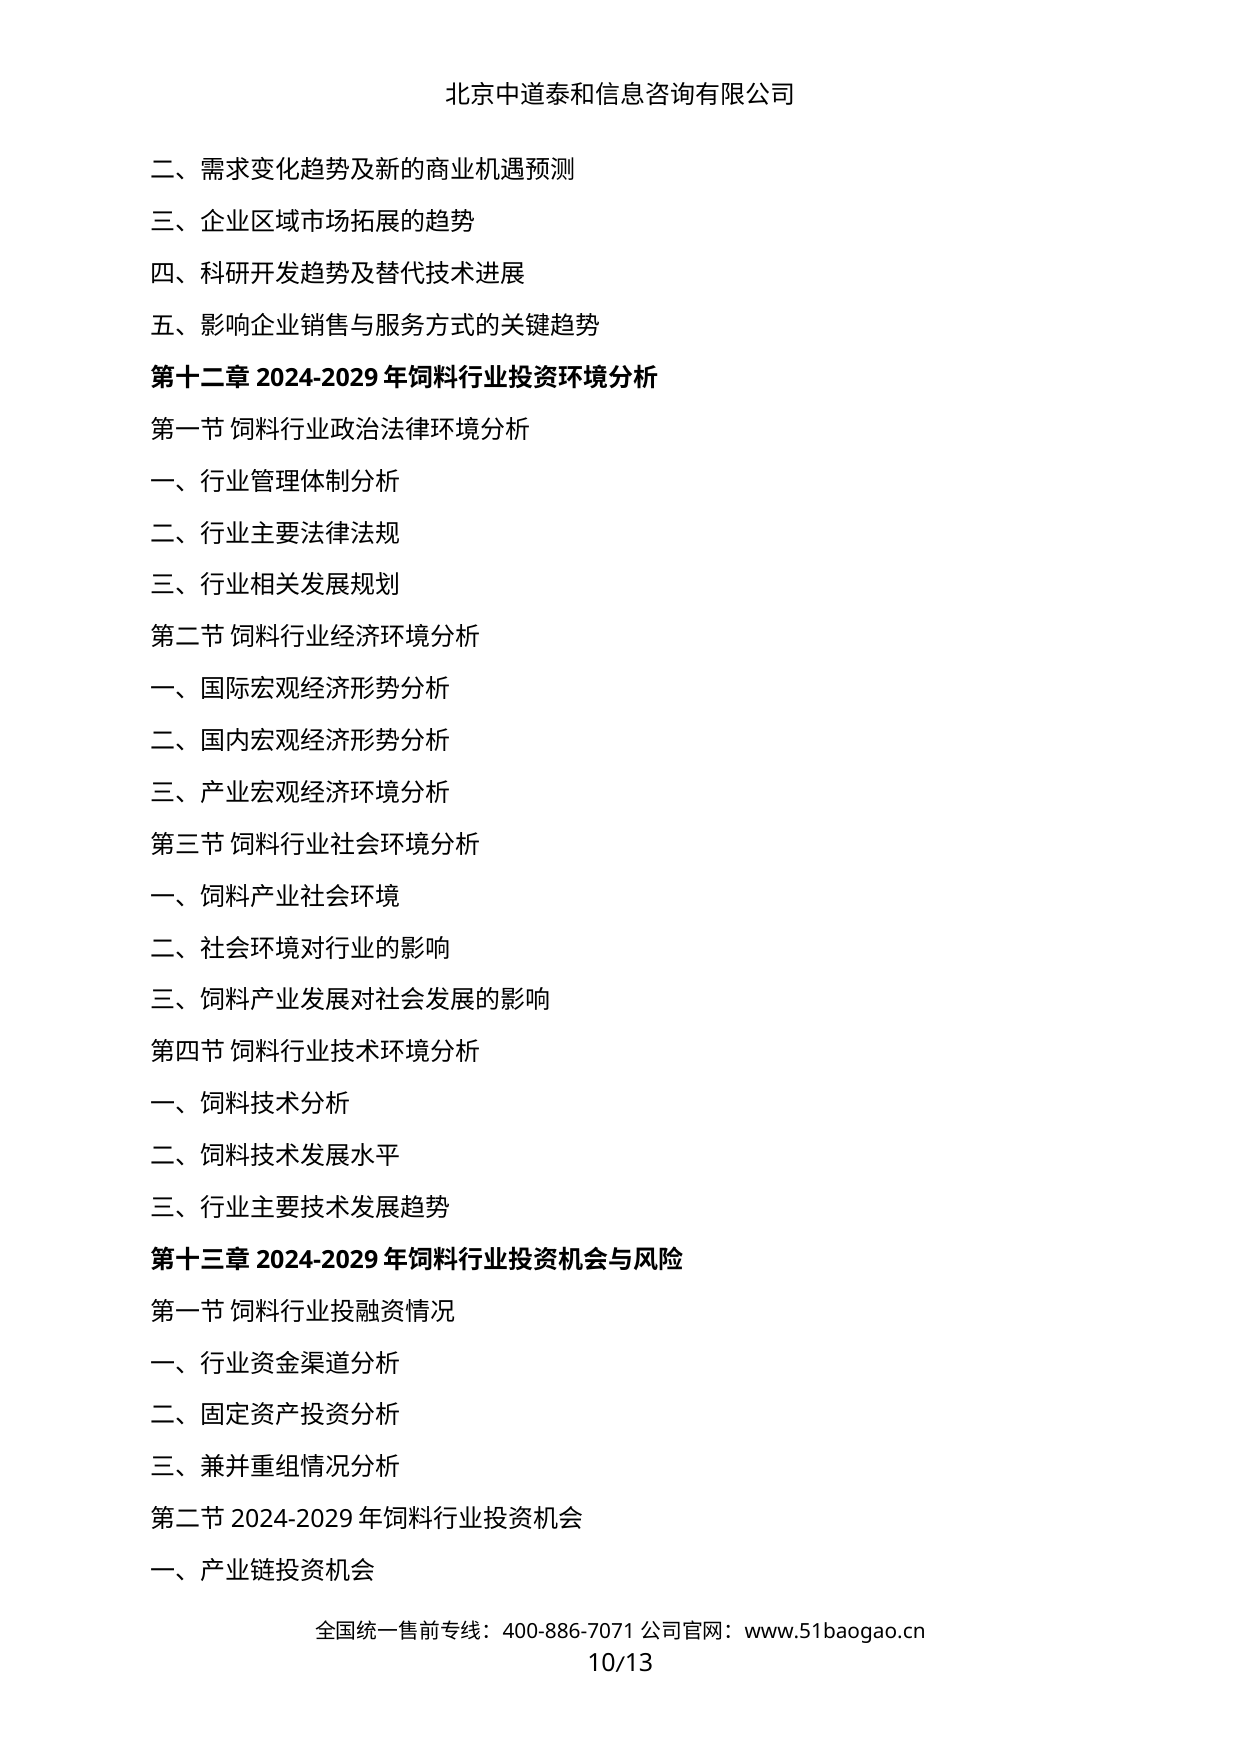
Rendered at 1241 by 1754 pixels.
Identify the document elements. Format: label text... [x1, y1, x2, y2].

text 二、国内宏观经济形势分析 [150, 721, 1090, 757]
text 第一节 饲料行业政治法律环境分析 [150, 409, 1090, 446]
text 三、企业区域市场拓展的趋势 [150, 202, 1090, 238]
text 一、饲料技术分析 [150, 1084, 1090, 1120]
text 一、产业链投资机会 [150, 1551, 1090, 1587]
text 三、饲料产业发展对社会发展的影响 [150, 980, 1090, 1016]
text 第二节 2024-2029年饲料行业投资机会 [150, 1499, 1090, 1535]
text 二、饲料技术发展水平 [150, 1136, 1090, 1172]
text 二、社会环境对行业的影响 [150, 928, 1090, 964]
text 二、需求变化趋势及新的商业机遇预测 [150, 150, 1090, 186]
text 三、产业宏观经济环境分析 [150, 772, 1090, 809]
text 五、影响企业销售与服务方式的关键趋势 [150, 306, 1090, 342]
text 四、科研开发趋势及替代技术进展 [150, 254, 1090, 290]
text 第一节 饲料行业投融资情况 [150, 1291, 1090, 1327]
text 三、行业主要技术发展趋势 [150, 1187, 1090, 1224]
text 一、饲料产业社会环境 [150, 876, 1090, 912]
text 第十三章 2024-2029年饲料行业投资机会与风险 [150, 1239, 1090, 1276]
text 一、国际宏观经济形势分析 [150, 669, 1090, 705]
text 一、行业资金渠道分析 [150, 1343, 1090, 1379]
text 二、行业主要法律法规 [150, 513, 1090, 549]
text 第二节 饲料行业经济环境分析 [150, 617, 1090, 653]
text 第四节 饲料行业技术环境分析 [150, 1032, 1090, 1068]
text 第三节 饲料行业社会环境分析 [150, 824, 1090, 861]
text 三、兼并重组情况分析 [150, 1447, 1090, 1483]
text 一、行业管理体制分析 [150, 461, 1090, 497]
text 第十二章 2024-2029年饲料行业投资环境分析 [150, 357, 1090, 394]
text 二、固定资产投资分析 [150, 1395, 1090, 1431]
text 三、行业相关发展规划 [150, 565, 1090, 601]
